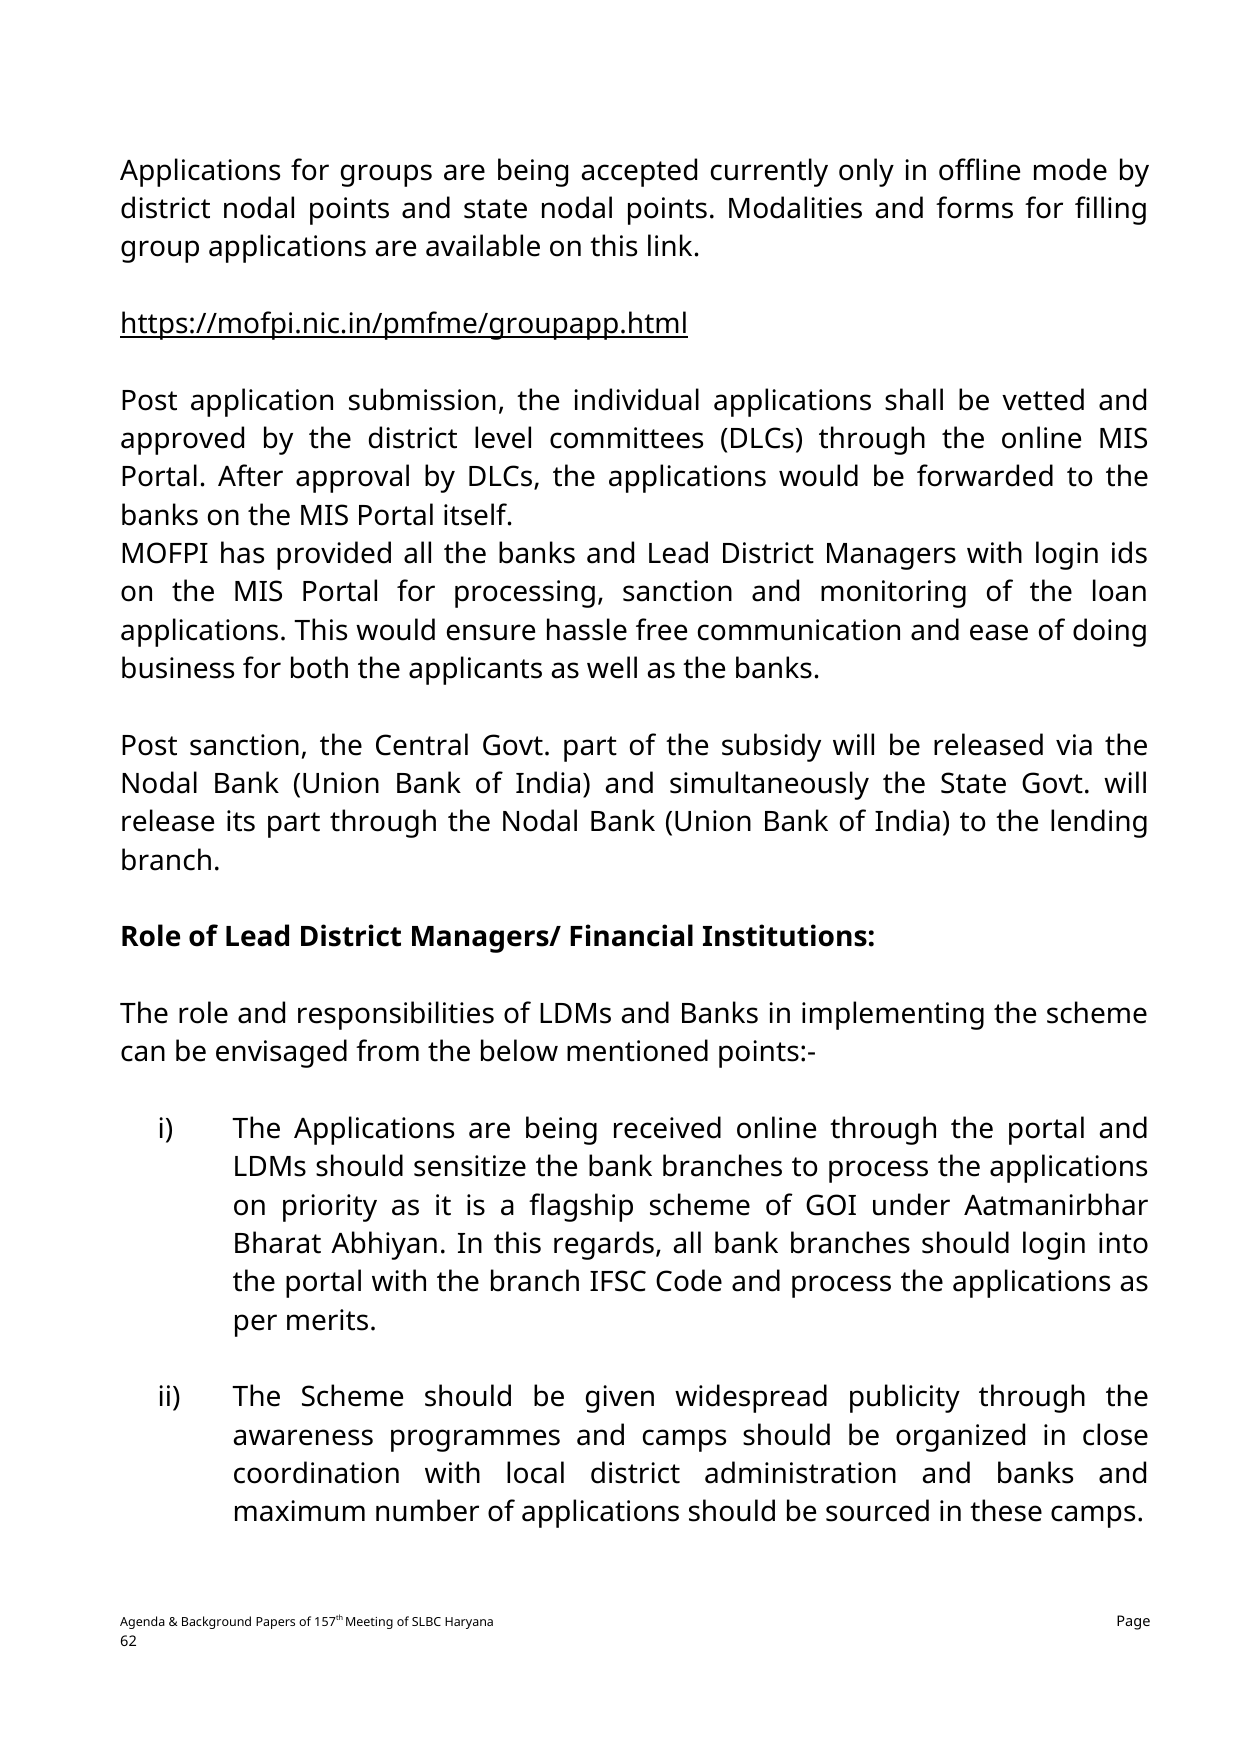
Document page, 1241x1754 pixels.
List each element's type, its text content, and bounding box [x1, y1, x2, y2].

text Post application submission, the individual applications shall be vetted and approved by the district level committees (DLCs) through the online MIS Portal. After approval by DLCs, the applications would be forwarded to the banks on the MIS Portal itself. [120, 380, 1150, 533]
text Post sanction, the Central Govt. part of the subsidy will be released via the Nodal Bank (Union Bank of India) and simultaneously the State Govt. will release its part through the Nodal Bank (Union Bank of India) to the lending branch. [120, 725, 1150, 878]
text Role of Lead District Managers/ Financial Institutions: [120, 917, 1150, 955]
text https://mofpi.nic.in/pmfme/groupapp.html [120, 303, 1150, 342]
list The Scheme should be given widespread publicity through the awareness programmes and camps should be organized in close coordination with local district administration and banks and maximum number of applications should be sourced in these camps. [157, 1377, 1150, 1530]
text MOFPI has provided all the banks and Lead District Managers with login ids on the MIS Portal for processing, sanction and monitoring of the loan applications. This would ensure hassle free communication and ease of doing business for both the applicants as well as the banks. [120, 533, 1150, 687]
list The Applications are being received online through the portal and LDMs should sensitize the bank branches to process the applications on priority as it is a flagship scheme of GOI under Aatmanirbhar Bharat Abhiyan. In this regards, all bank branches should login into the portal with the branch IFSC Code and process the applications as per merits. [157, 1108, 1150, 1338]
text Applications for groups are being accepted currently only in offline mode by district nodal points and state nodal points. Modalities and forms for filling group applications are available on this link. [120, 150, 1150, 265]
text The role and responsibilities of LDMs and Banks in implementing the scheme can be envisaged from the below mentioned points:- [120, 993, 1150, 1070]
